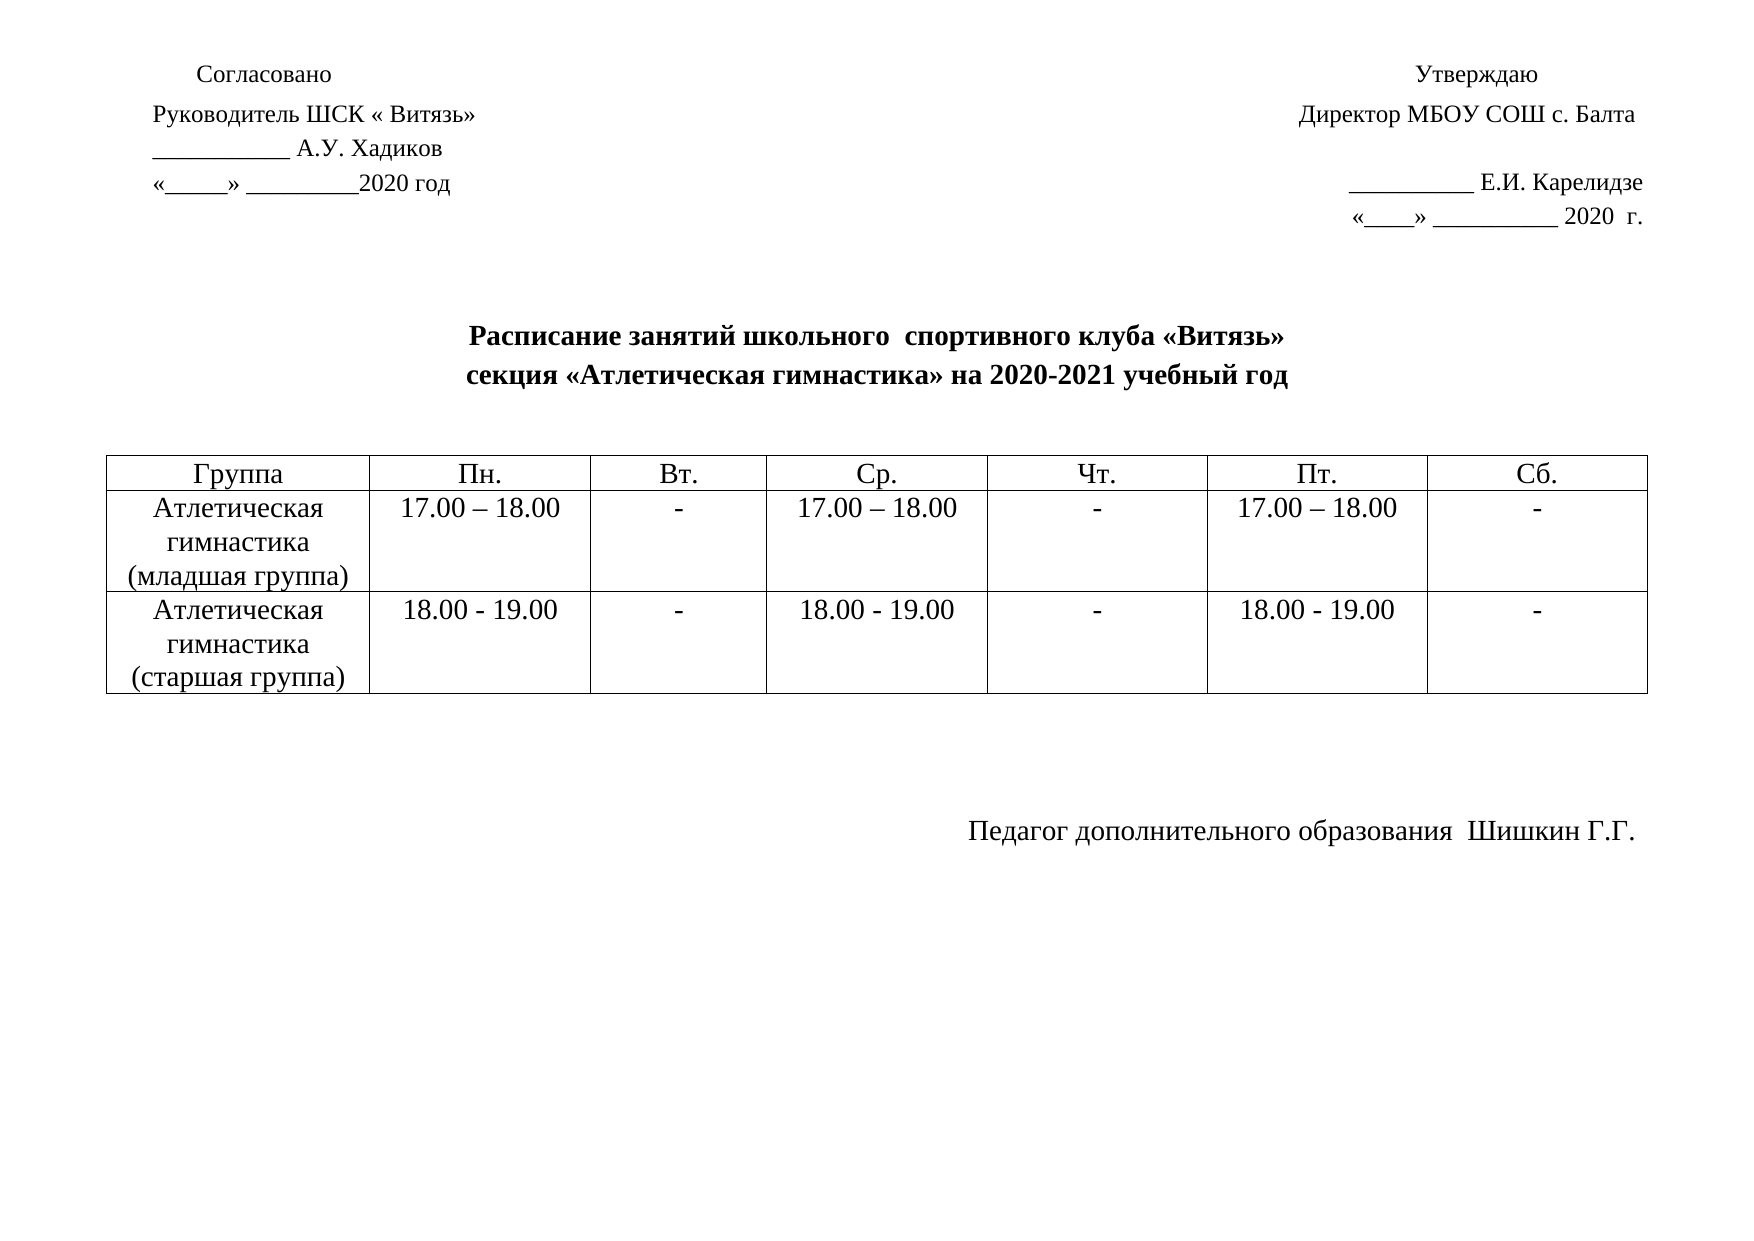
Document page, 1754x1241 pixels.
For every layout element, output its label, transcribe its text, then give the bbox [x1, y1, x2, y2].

table_header Сб. [1428, 456, 1647, 489]
table_cell - [1428, 592, 1647, 693]
table_cell - [591, 592, 766, 693]
table_cell 18.00 - 19.00 [767, 592, 987, 693]
table_cell - [591, 491, 766, 591]
table_header Пт. [1208, 456, 1427, 489]
table_cell Руководитель ШСК « Витязь» ___________ А.У. Хадиков «_____» _________2020 год [146, 99, 898, 241]
table_header Группа [107, 456, 369, 489]
table_header Ср. [767, 456, 987, 489]
table_cell Атлетическая гимнастика (младшая группа) [107, 491, 369, 591]
table_cell Директор МБОУ СОШ с. Балта __________ Е.И. Карелидзе «____» __________ 2020 г. [898, 99, 1649, 241]
table_cell - [988, 592, 1207, 693]
table_cell Согласовано [146, 59, 898, 99]
table_cell 18.00 - 19.00 [370, 592, 590, 693]
table_cell Атлетическая гимнастика (старшая группа) [107, 592, 369, 693]
text секция «Атлетическая гимнастика» на 2020-2021 учебный год [118, 357, 1636, 391]
table_cell - [1428, 491, 1647, 591]
text Педагог дополнительного образования Шишкин Г.Г. [118, 813, 1636, 846]
table_header Пн. [370, 456, 590, 489]
table_header Вт. [591, 456, 766, 489]
table_cell 17.00 – 18.00 [1208, 491, 1427, 591]
table_cell - [988, 491, 1207, 591]
text Расписание занятий школьного спортивного клуба «Витязь» [118, 318, 1636, 352]
table_header Чт. [988, 456, 1207, 489]
table_cell 17.00 – 18.00 [370, 491, 590, 591]
table_cell Утверждаю [898, 59, 1649, 99]
table_cell 17.00 – 18.00 [767, 491, 987, 591]
table_cell 18.00 - 19.00 [1208, 592, 1427, 693]
